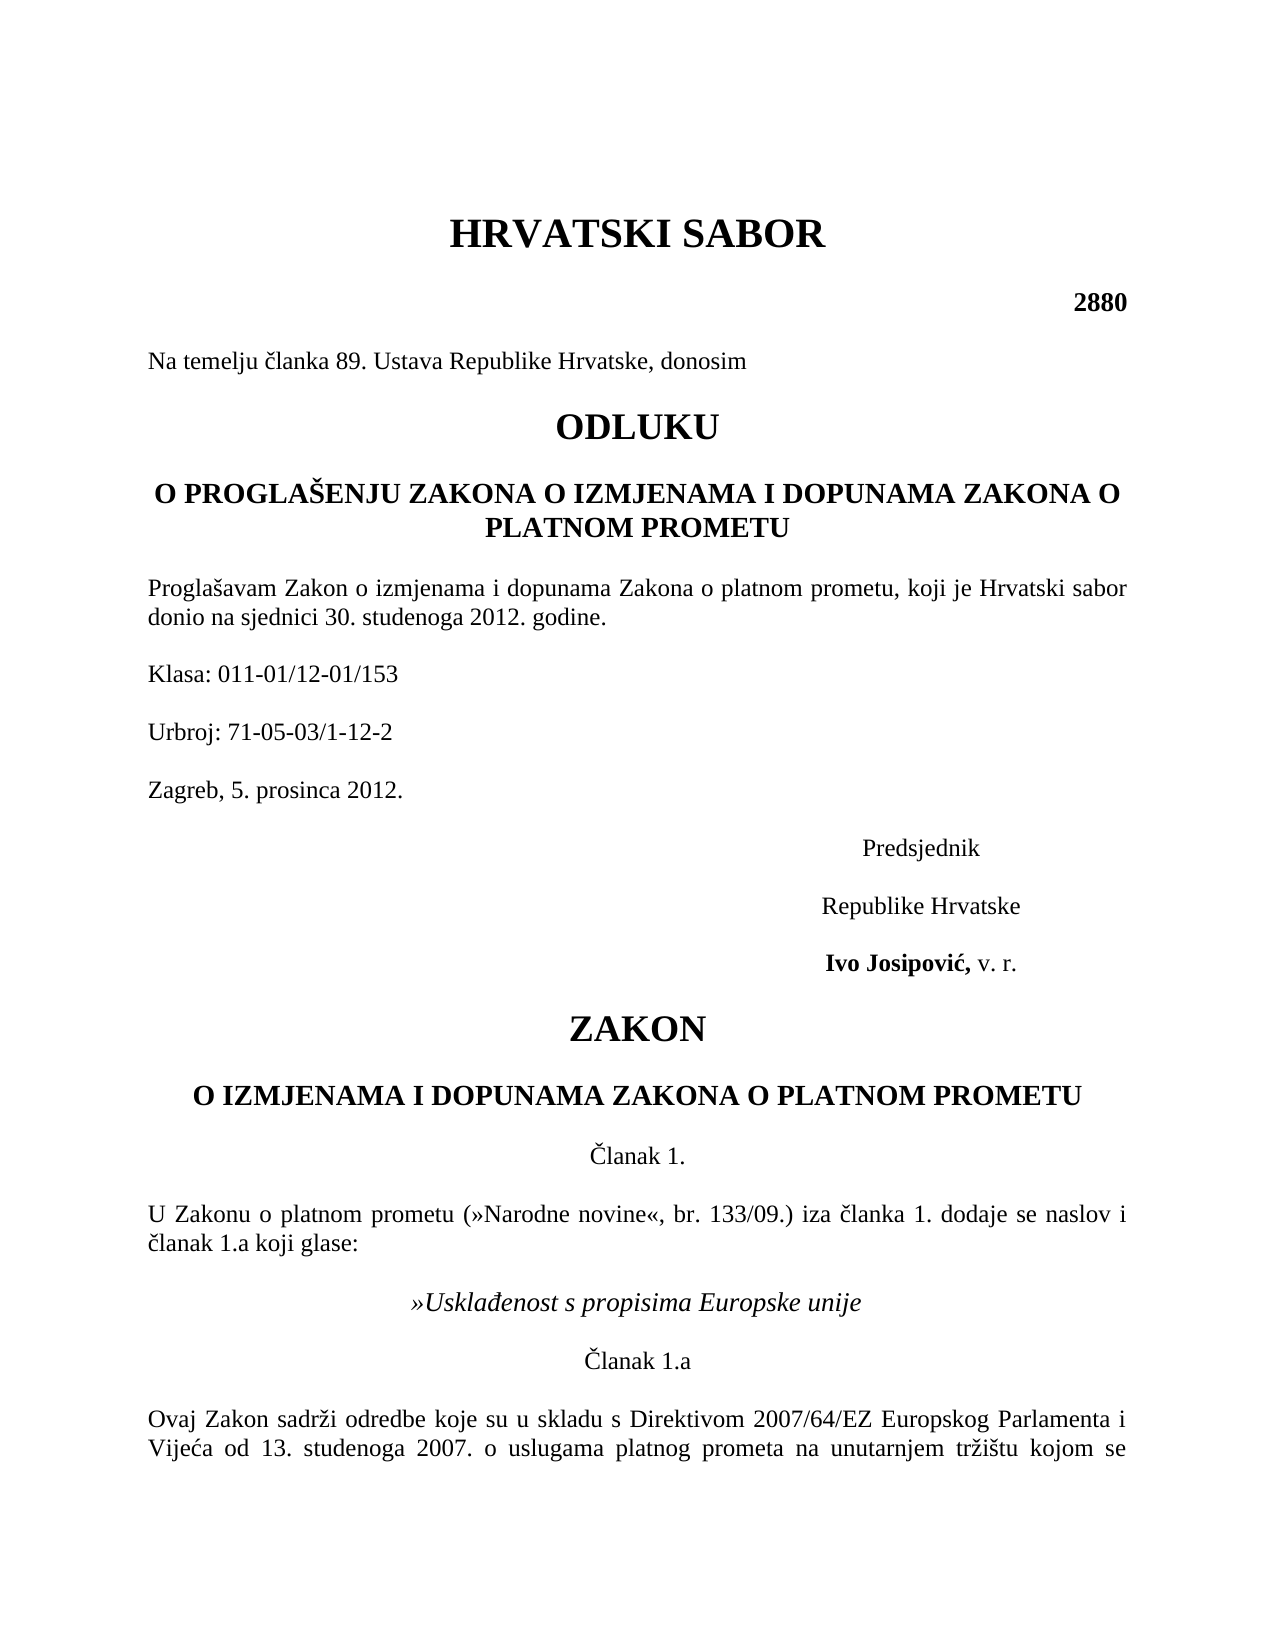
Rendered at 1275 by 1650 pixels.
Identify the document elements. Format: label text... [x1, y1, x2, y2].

text Na temelju članka 89. Ustava Republike Hrvatske, donosim [148, 346, 1127, 375]
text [148, 1404, 1127, 1461]
text Članak 1.a [148, 1346, 1127, 1375]
text »Usklađenost s propisima Europske unije [148, 1286, 1127, 1317]
text Klasa: 011-01/12-01/153 [148, 659, 1127, 688]
text U Zakonu o platnom prometu (»Narodne novine«, br. 133/09.) iza članka 1. dodaje se naslov i članak 1.a koji glase: [148, 1199, 1127, 1257]
text Članak 1. [148, 1141, 1127, 1170]
text ODLUKU [148, 404, 1127, 447]
text O PROGLAŠENJU ZAKONA O IZMJENAMA I DOPUNAMA ZAKONA O PLATNOM PROMETU [148, 477, 1127, 544]
text Urbroj: 71-05-03/1-12-2 [148, 717, 1127, 746]
text ZAKON [148, 1006, 1127, 1049]
text HRVATSKI SABOR [148, 209, 1127, 257]
text O IZMJENAMA I DOPUNAMA ZAKONA O PLATNOM PROMETU [148, 1078, 1127, 1112]
text Proglašavam Zakon o izmjenama i dopunama Zakona o platnom prometu, koji je Hrvatski sabor donio na sjednici 30. studenoga 2012. godine. [148, 573, 1127, 630]
text Zagreb, 5. prosinca 2012. [148, 775, 1127, 804]
text 2880 [148, 286, 1127, 317]
text Predsjednik Republike Hrvatske Ivo Josipović, v. r. [714, 833, 1127, 977]
